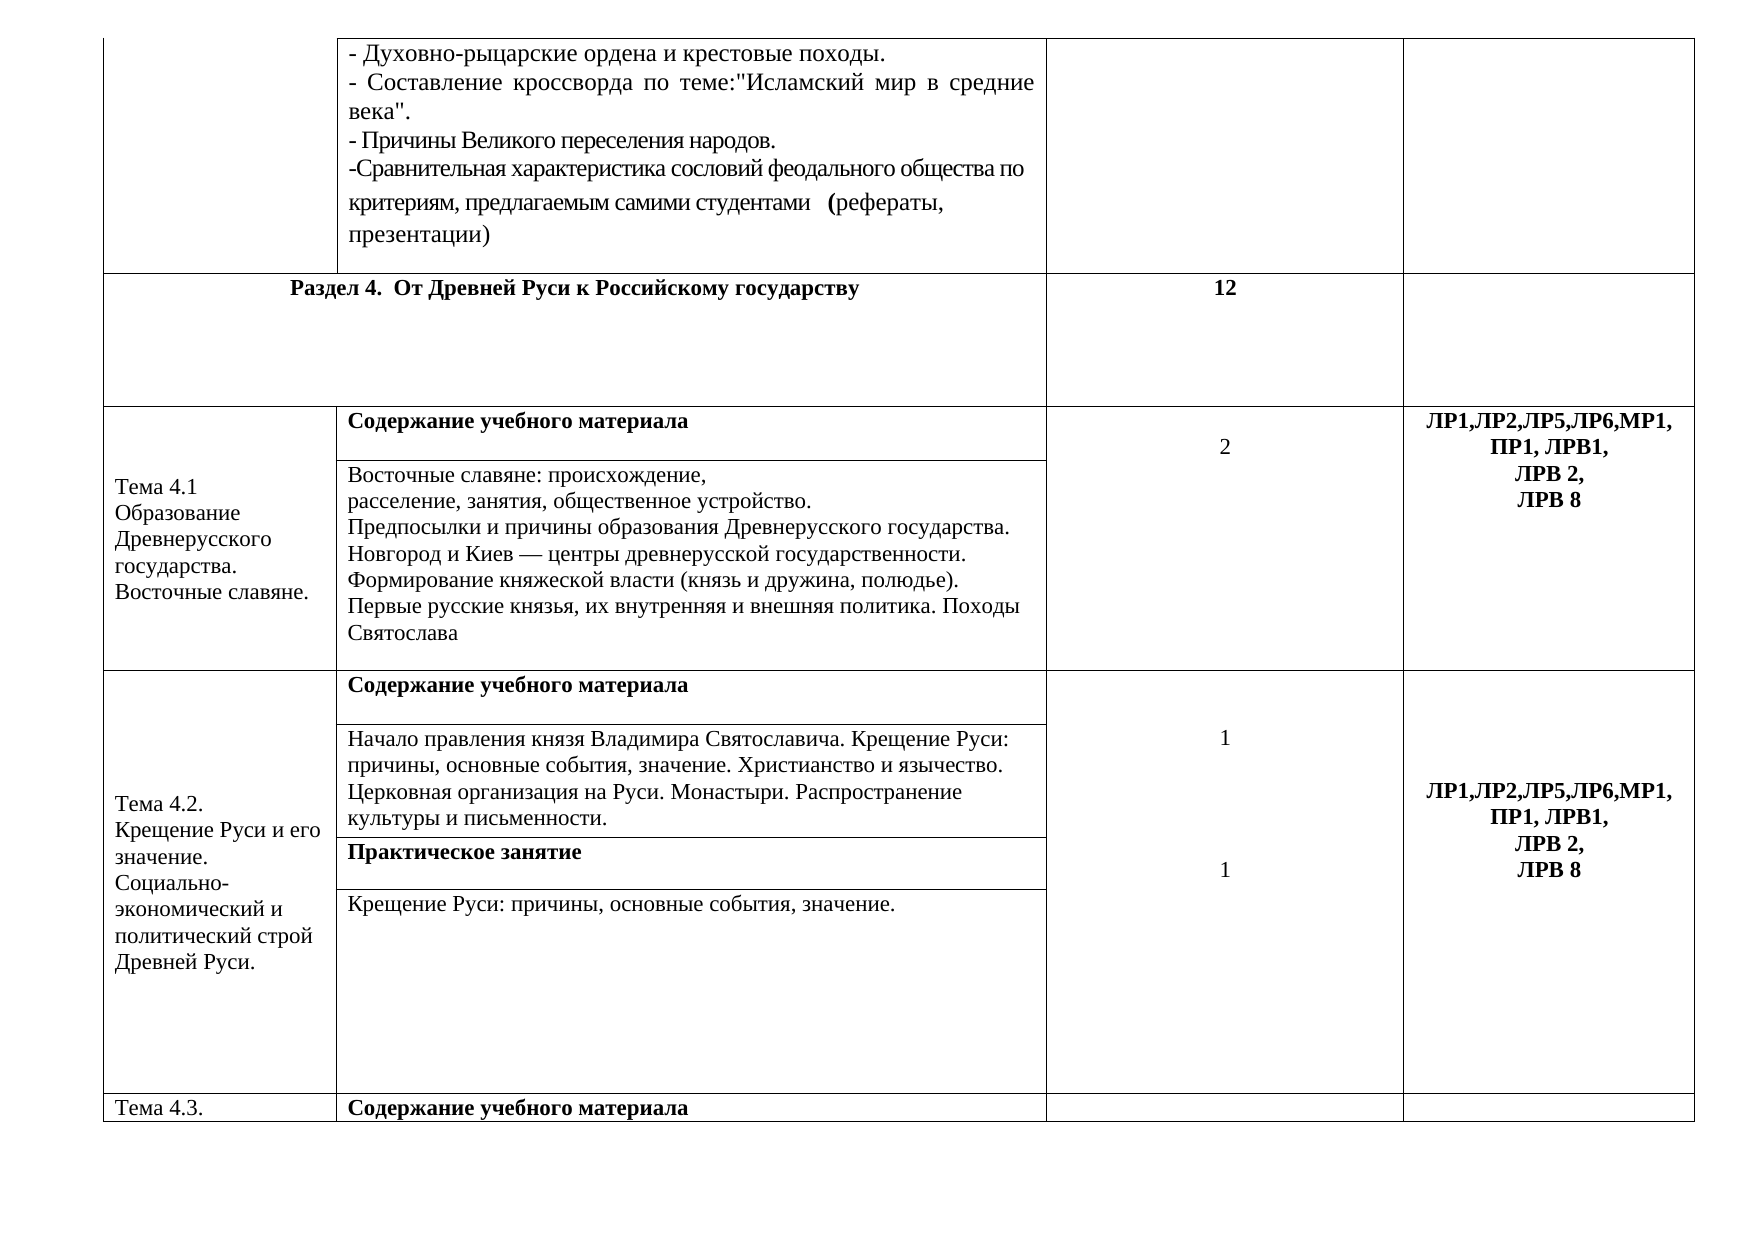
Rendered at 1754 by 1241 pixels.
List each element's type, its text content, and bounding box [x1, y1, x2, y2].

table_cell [104, 1094, 336, 1121]
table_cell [337, 1094, 1046, 1121]
table_cell 2 [1047, 1094, 1403, 1121]
table_cell Содержание учебного материала [337, 407, 1046, 459]
table_cell Начало правления князя Владимира Святославича. Крещение Руси: причины, основные события, значение. Христианство и язычество. Церковная организация на Руси. Монастыри. Распространение культуры и письменности. [337, 725, 1046, 837]
table_cell 2 [1047, 407, 1403, 670]
table_cell Тема 4.1 Образование Древнерусского государства. Восточные славяне. [104, 407, 336, 670]
table_cell Восточные славяне: происхождение, расселение, занятия, общественное устройство. Предпосылки и причины образования Древнерусского государства. Новгород и Киев — центры древнерусской государственности. Формирование княжеской власти (князь и дружина, полюдье). Первые русские князья, их внутренняя и внешняя политика. Походы Святослава [337, 461, 1046, 670]
table_cell Содержание учебного материала [337, 671, 1046, 724]
table_cell 4 [1047, 39, 1403, 273]
table_cell Раздел 4. От Древней Руси к Российскому государству [104, 274, 1046, 406]
table_cell [1404, 274, 1694, 406]
table_cell ЛР1,ЛР2,ЛР5,ЛР6,МР1, ПР1, ЛРВ1, ЛРВ 2, ЛРВ 8 [1404, 671, 1694, 1093]
table_cell Практическое занятие [337, 838, 1046, 889]
table_cell Тема 4.2. Крещение Руси и его значение. Социально-экономический и политический строй Древней Руси. [104, 671, 336, 1093]
table_cell ЛР1,ЛР2,ЛР5,ЛР6,МР1, ПР1, ЛРВ1, ЛРВ 2, ЛРВ 8 [1404, 407, 1694, 670]
table_cell [1404, 39, 1694, 273]
table_cell 12 [1047, 274, 1403, 406]
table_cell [338, 39, 1046, 273]
table_cell Крещение Руси: причины, основные события, значение. [337, 890, 1046, 1093]
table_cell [1404, 1094, 1694, 1121]
table_cell 1 1 [1047, 671, 1403, 1093]
